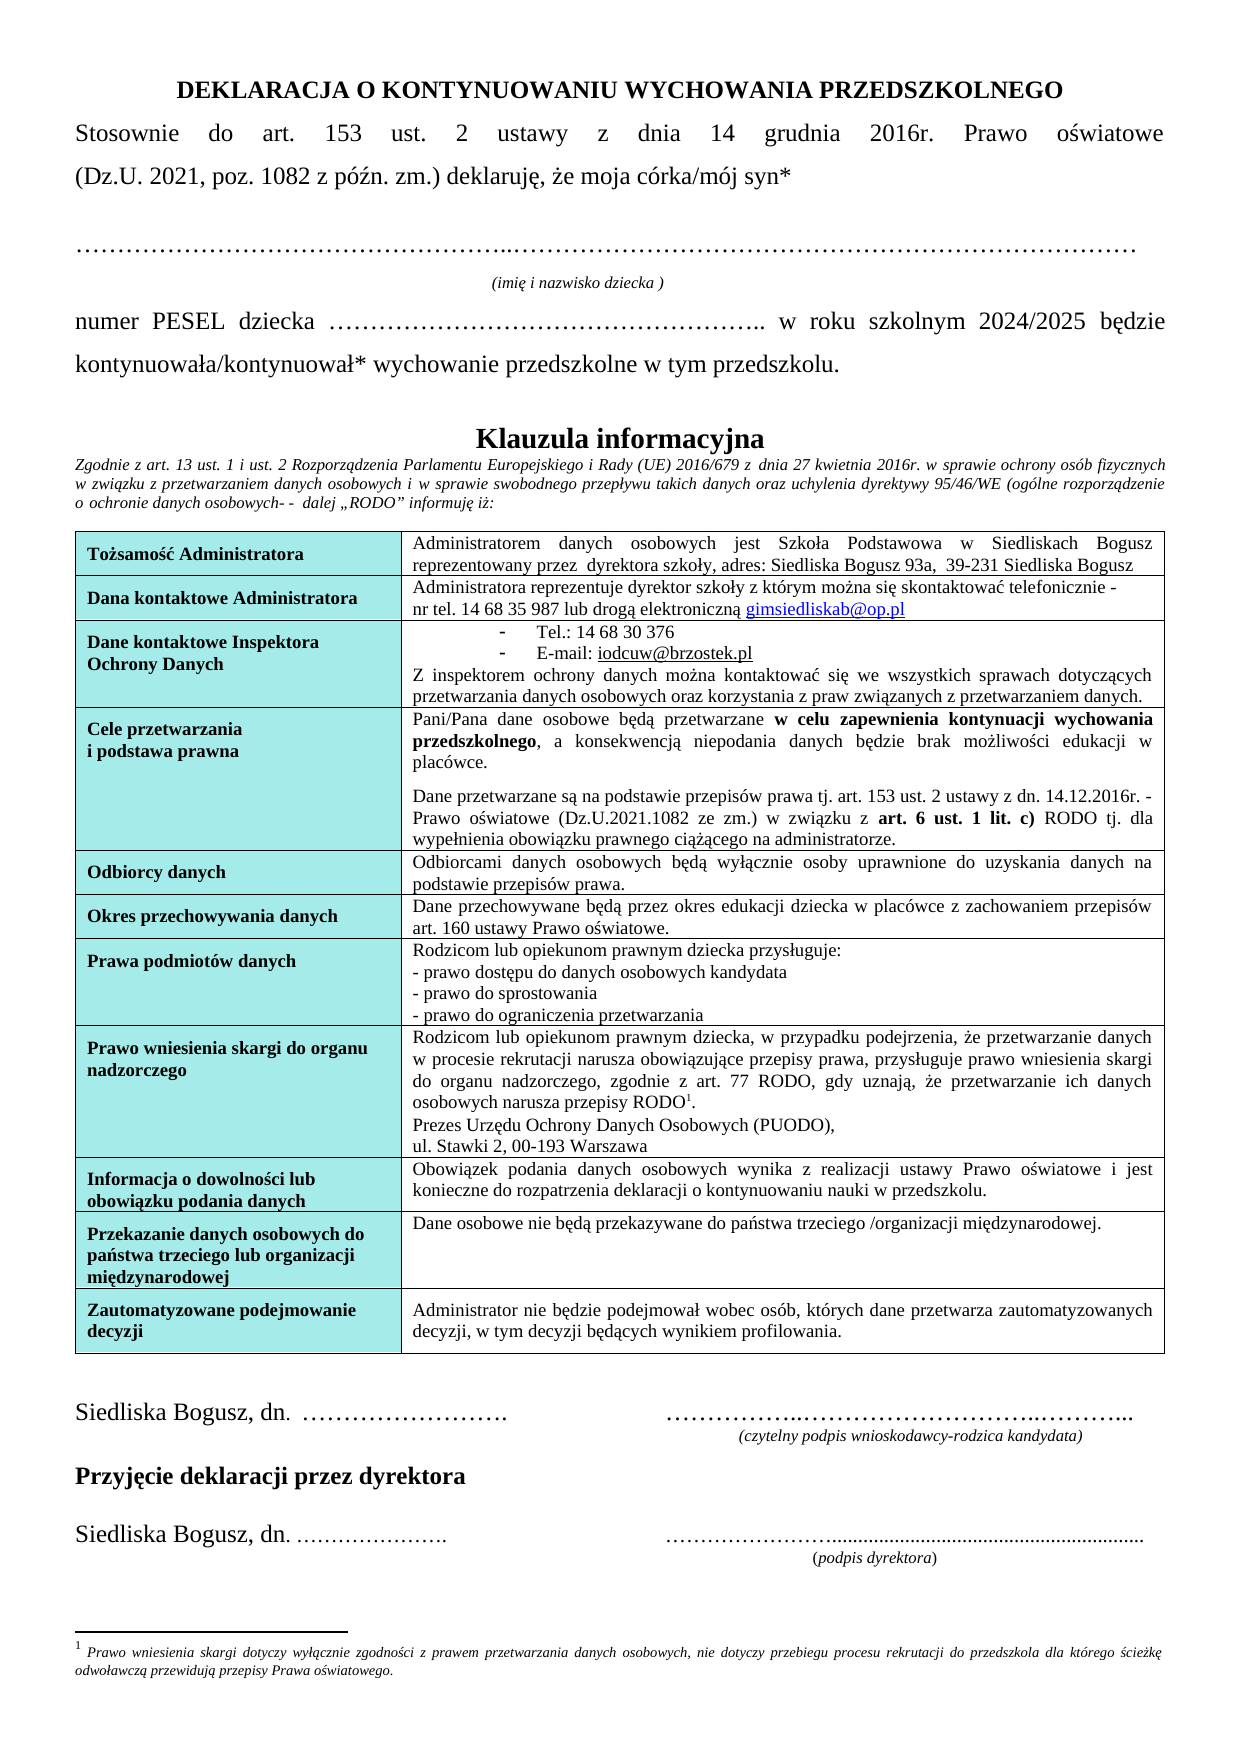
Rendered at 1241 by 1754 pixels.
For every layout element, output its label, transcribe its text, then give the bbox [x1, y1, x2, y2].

table_cell Prawo wniesienia skargi do organu nadzorczego [76, 1026, 401, 1157]
table_cell Odbiorcy danych [76, 851, 401, 894]
text (podpis dyrektora) [739, 1547, 1160, 1567]
table_cell Dane kontaktowe Inspektora Ochrony Danych [76, 621, 401, 707]
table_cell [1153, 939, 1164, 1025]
text Siedliska Bogusz, dn. …………………. ……………………............................................................ [75, 1519, 1160, 1547]
table_cell Dane osobowe nie będą przekazywane do państwa trzeciego /organizacji międzynarodowej. [402, 1212, 1164, 1287]
table_cell Dane przechowywane będą przez okres edukacji dziecka w placówce z zachowaniem przepisów art. 160 ustawy Prawo oświatowe. [402, 895, 1164, 938]
table_cell Administratora reprezentuje dyrektor szkoły z którym można się skontaktować telefonicznie - nr tel. 14 68 35 987 lub drogą elektroniczną gimsiedliskab@op.pl [402, 576, 1164, 619]
table_cell Prawa podmiotów danych [76, 939, 401, 1025]
table_cell Cele przetwarzania i podstawa prawna [76, 708, 401, 850]
table_cell Przekazanie danych osobowych do państwa trzeciego lub organizacji międzynarodowej [76, 1212, 401, 1287]
table_cell Tel.: 14 68 30 376 E-mail: iodcuw@brzostek.pl Z inspektorem ochrony danych można kontaktować się we wszystkich sprawach dotyczących przetwarzania danych osobowych oraz korzystania z praw związanych z przetwarzaniem danych. [402, 621, 1164, 707]
text numer PESEL dziecka …………………………………………….. w roku szkolnym 2024/2025 będzie kontynuowała/kontynuował* wychowanie przedszkolne w tym przedszkolu. [75, 306, 1165, 378]
table_cell Dana kontaktowe Administratora [76, 576, 401, 619]
text Stosownie do art. 153 ust. 2 ustawy z dnia 14 grudnia 2016r. Prawo oświatowe (Dz.U. 2021, poz. 1082 z późn. zm.) deklaruję, że moja córka/mój syn* [75, 118, 1165, 190]
table_cell Okres przechowywania danych [76, 895, 401, 938]
table_header Tożsamość Administratora [76, 532, 401, 575]
table_cell Zautomatyzowane podejmowanie decyzji [76, 1289, 401, 1352]
text ……………………………………………..………………………………………………………………… [75, 229, 1165, 258]
text (czytelny podpis wnioskodawcy-rodzica kandydata) [75, 1425, 1165, 1444]
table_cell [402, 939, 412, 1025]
table_cell Administrator nie będzie podejmował wobec osób, których dane przetwarza zautomatyzowanych decyzji, w tym decyzji będących wynikiem profilowania. [402, 1289, 1164, 1352]
text Siedliska Bogusz, dn. ……………………. ……………..………………………..………... [75, 1397, 1165, 1425]
table_cell Informacja o dowolności lub obowiązku podania danych [76, 1158, 401, 1211]
text DEKLARACJA O KONTYNUOWANIU WYCHOWANIA PRZEDSZKOLNEGO [75, 75, 1165, 104]
text Przyjęcie deklaracji przez dyrektora [75, 1461, 1165, 1490]
text (imię i nazwisko dziecka ) [75, 272, 1165, 292]
table_cell Pani/Pana dane osobowe będą przetwarzane w celu zapewnienia kontynuacji wychowania przedszkolnego, a konsekwencją niepodania danych będzie brak możliwości edukacji w placówce. Dane przetwarzane są na podstawie przepisów prawa tj. art. 153 ust. 2 ustawy z dn. 14.12.2016r. -Prawo oświatowe (Dz.U.2021.1082 ze zm.) w związku z art. 6 ust. 1 lit. c) RODO tj. dla wypełnienia obowiązku prawnego ciążącego na administratorze. [402, 708, 1164, 850]
table_cell Rodzicom lub opiekunom prawnym dziecka, w przypadku podejrzenia, że przetwarzanie danych w procesie rekrutacji narusza obowiązujące przepisy prawa, przysługuje prawo wniesienia skargi do organu nadzorczego, zgodnie z art. 77 RODO, gdy uznają, że przetwarzanie ich danych osobowych narusza przepisy RODO. Prezes Urzędu Ochrony Danych Osobowych (PUODO), ul. Stawki 2, 00-193 Warszawa [402, 1026, 1164, 1157]
table_header Administratorem danych osobowych jest Szkoła Podstawowa w Siedliskach Bogusz reprezentowany przez dyrektora szkoły, adres: Siedliska Bogusz 93a, 39-231 Siedliska Bogusz [402, 532, 1164, 575]
text Zgodnie z art. 13 ust. 1 i ust. 2 Rozporządzenia Parlamentu Europejskiego i Rady (UE) 2016/679 z dnia 27 kwietnia 2016r. w sprawie ochrony osób fizycznych w związku z przetwarzaniem danych osobowych i w sprawie swobodnego przepływu takich danych oraz uchylenia dyrektywy 95/46/WE (ogólne rozporządzenie o ochronie danych osobowych- - dalej „RODO” informuję iż: [75, 454, 1168, 512]
text Klauzula informacyjna [75, 421, 1165, 454]
table_cell Obowiązek podania danych osobowych wynika z realizacji ustawy Prawo oświatowe i jest konieczne do rozpatrzenia deklaracji o kontynuowaniu nauki w przedszkolu. [402, 1158, 1164, 1211]
table_cell Odbiorcami danych osobowych będą wyłącznie osoby uprawnione do uzyskania danych na podstawie przepisów prawa. [402, 851, 1164, 894]
